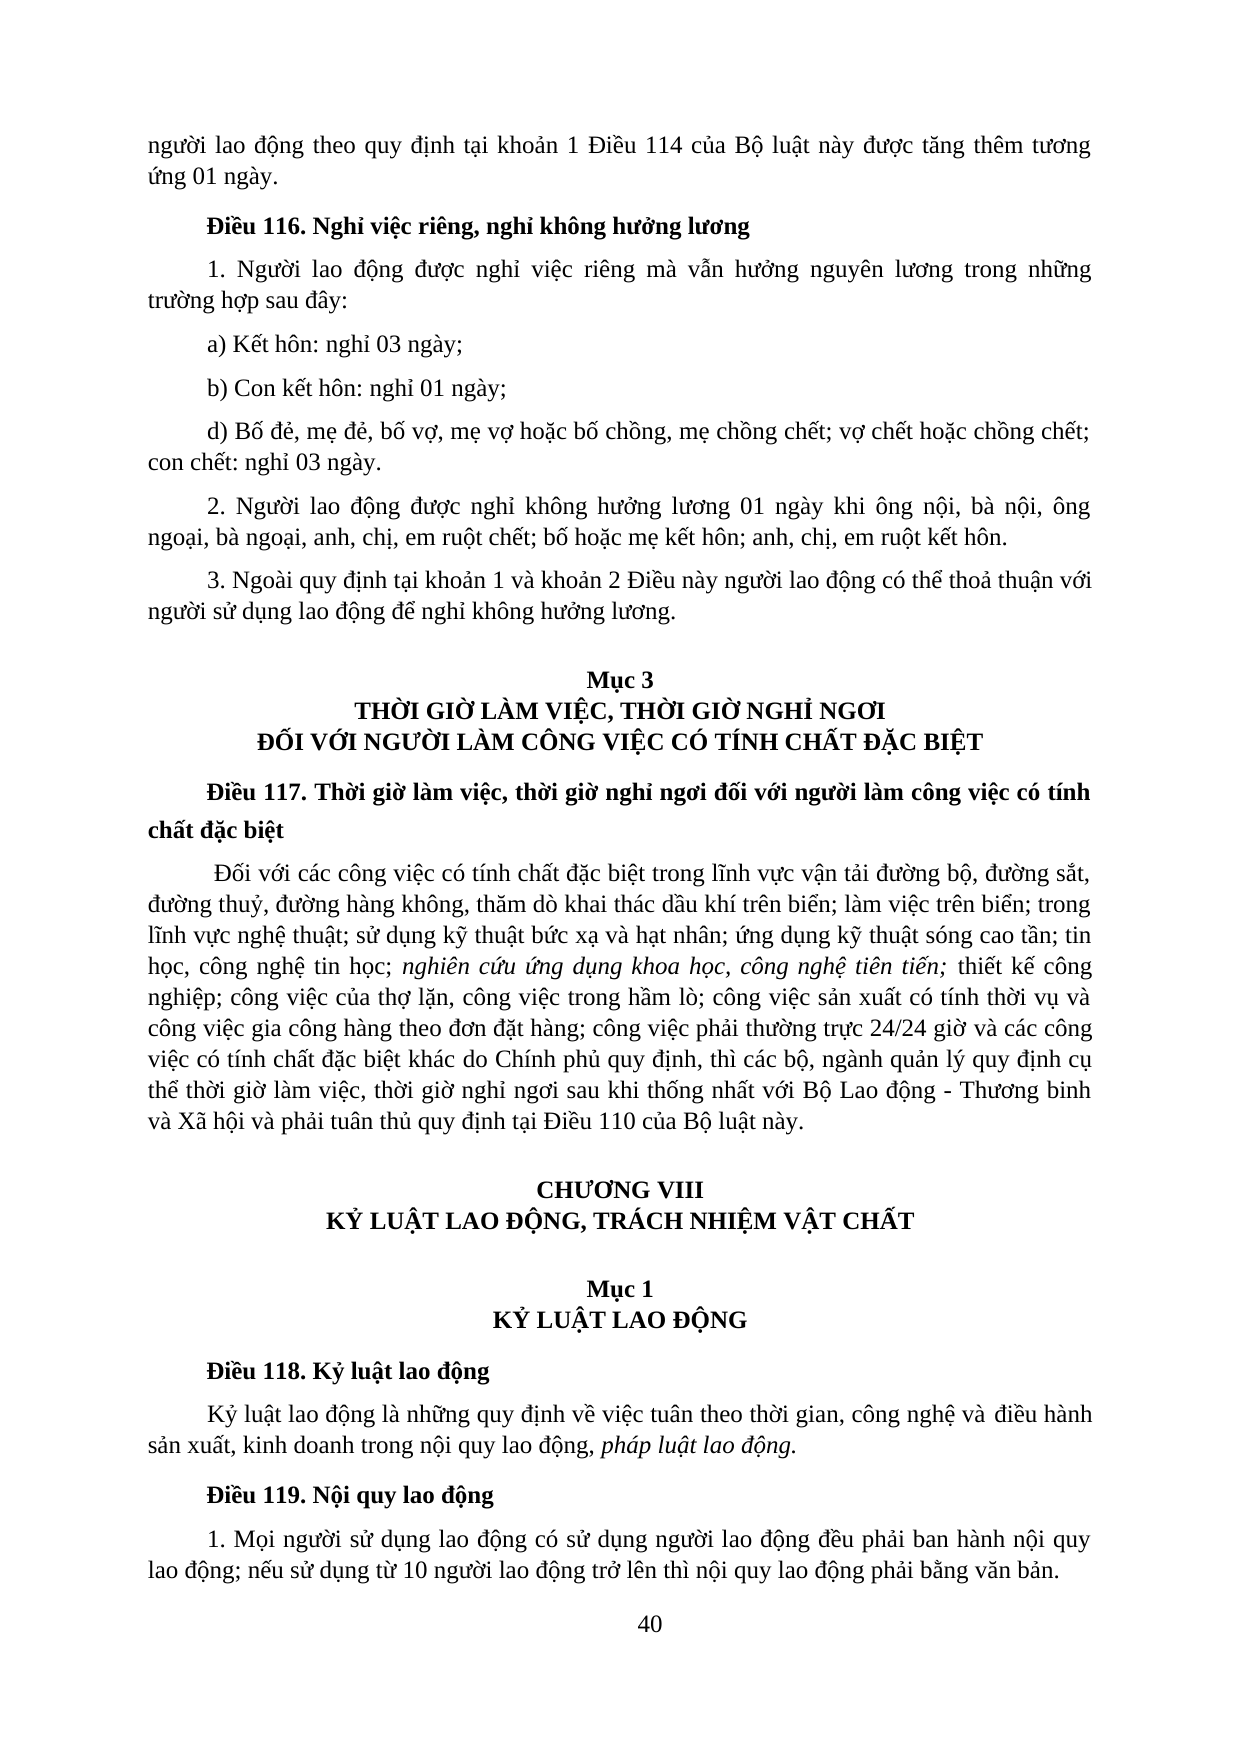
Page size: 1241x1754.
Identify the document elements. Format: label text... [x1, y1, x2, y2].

text 1. Mọi người sử dụng lao động có sử dụng người lao động đều phải ban hành nội quy lao động; nếu sử dụng từ 10 người lao động trở lên thì nội quy lao động phải bằng văn bản. [148, 1524, 1092, 1583]
text a) Kết hôn: nghỉ 03 ngày; [148, 329, 1092, 358]
text Kỷ luật lao động là những quy định về việc tuân theo thời gian, công nghệ và điều hành sản xuất, kinh doanh trong nội quy lao động, pháp luật lao động. [148, 1399, 1092, 1459]
text Điều 116. Nghỉ việc riêng, nghỉ không hưởng lương [148, 204, 1092, 242]
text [148, 130, 1092, 190]
text b) Con kết hôn: nghỉ 01 ngày; [148, 373, 1092, 401]
text 3. Ngoài quy định tại khoản 1 và khoản 2 Điều này người lao động có thể thoả thuận với người sử dụng lao động để nghỉ không hưởng lương. [148, 565, 1092, 625]
text Điều 117. Thời giờ làm việc, thời giờ nghỉ ngơi đối với người làm công việc có tính chất đặc biệt [148, 771, 1092, 846]
text Điều 119. Nội quy lao động [148, 1474, 1092, 1511]
text 1. Người lao động được nghỉ việc riêng mà vẫn hưởng nguyên lương trong những trường hợp sau đây: [148, 254, 1092, 314]
text 2. Người lao động được nghỉ không hưởng lương 01 ngày khi ông nội, bà nội, ông ngoại, bà ngoại, anh, chị, em ruột chết; bố hoặc mẹ kết hôn; anh, chị, em ruột kết hôn. [148, 491, 1092, 551]
text d) Bố đẻ, mẹ đẻ, bố vợ, mẹ vợ hoặc bố chồng, mẹ chồng chết; vợ chết hoặc chồng chết; con chết: nghỉ 03 ngày. [148, 416, 1092, 476]
text Điều 118. Kỷ luật lao động [148, 1349, 1092, 1387]
text Mục 1 KỶ LUẬT LAO ĐỘNG [148, 1274, 1092, 1334]
text Đối với các công việc có tính chất đặc biệt trong lĩnh vực vận tải đường bộ, đường sắt, đường thuỷ, đường hàng không, thăm dò khai thác dầu khí trên biển; làm việc trên biển; trong lĩnh vực nghệ thuật; sử dụng kỹ thuật bức xạ và hạt nhân; ứng dụng kỹ thuật sóng cao tần; tin học, công nghệ tin học; nghiên cứu ứng dụng khoa học, công nghệ tiên tiến; thiết kế công nghiệp; công việc của thợ lặn, công việc trong hầm lò; công việc sản xuất có tính thời vụ và công việc gia công hàng theo đơn đặt hàng; công việc phải thường trực 24/24 giờ và các công việc có tính chất đặc biệt khác do Chính phủ quy định, thì các bộ, ngành quản lý quy định cụ thể thời giờ làm việc, thời giờ nghỉ ngơi sau khi thống nhất với Bộ Lao động - Thương binh và Xã hội và phải tuân thủ quy định tại Điều 110 của Bộ luật này. [148, 858, 1092, 1135]
text CHƯƠNG VIII KỶ LUẬT LAO ĐỘNG, TRÁCH NHIỆM VẬT CHẤT [148, 1175, 1092, 1235]
text Mục 3 THỜI GIỜ LÀM VIỆC, THỜI GIỜ NGHỈ NGƠI ĐỐI VỚI NGƯỜI LÀM CÔNG VIỆC CÓ TÍNH CHẤT ĐẶC BIỆT [148, 665, 1092, 756]
